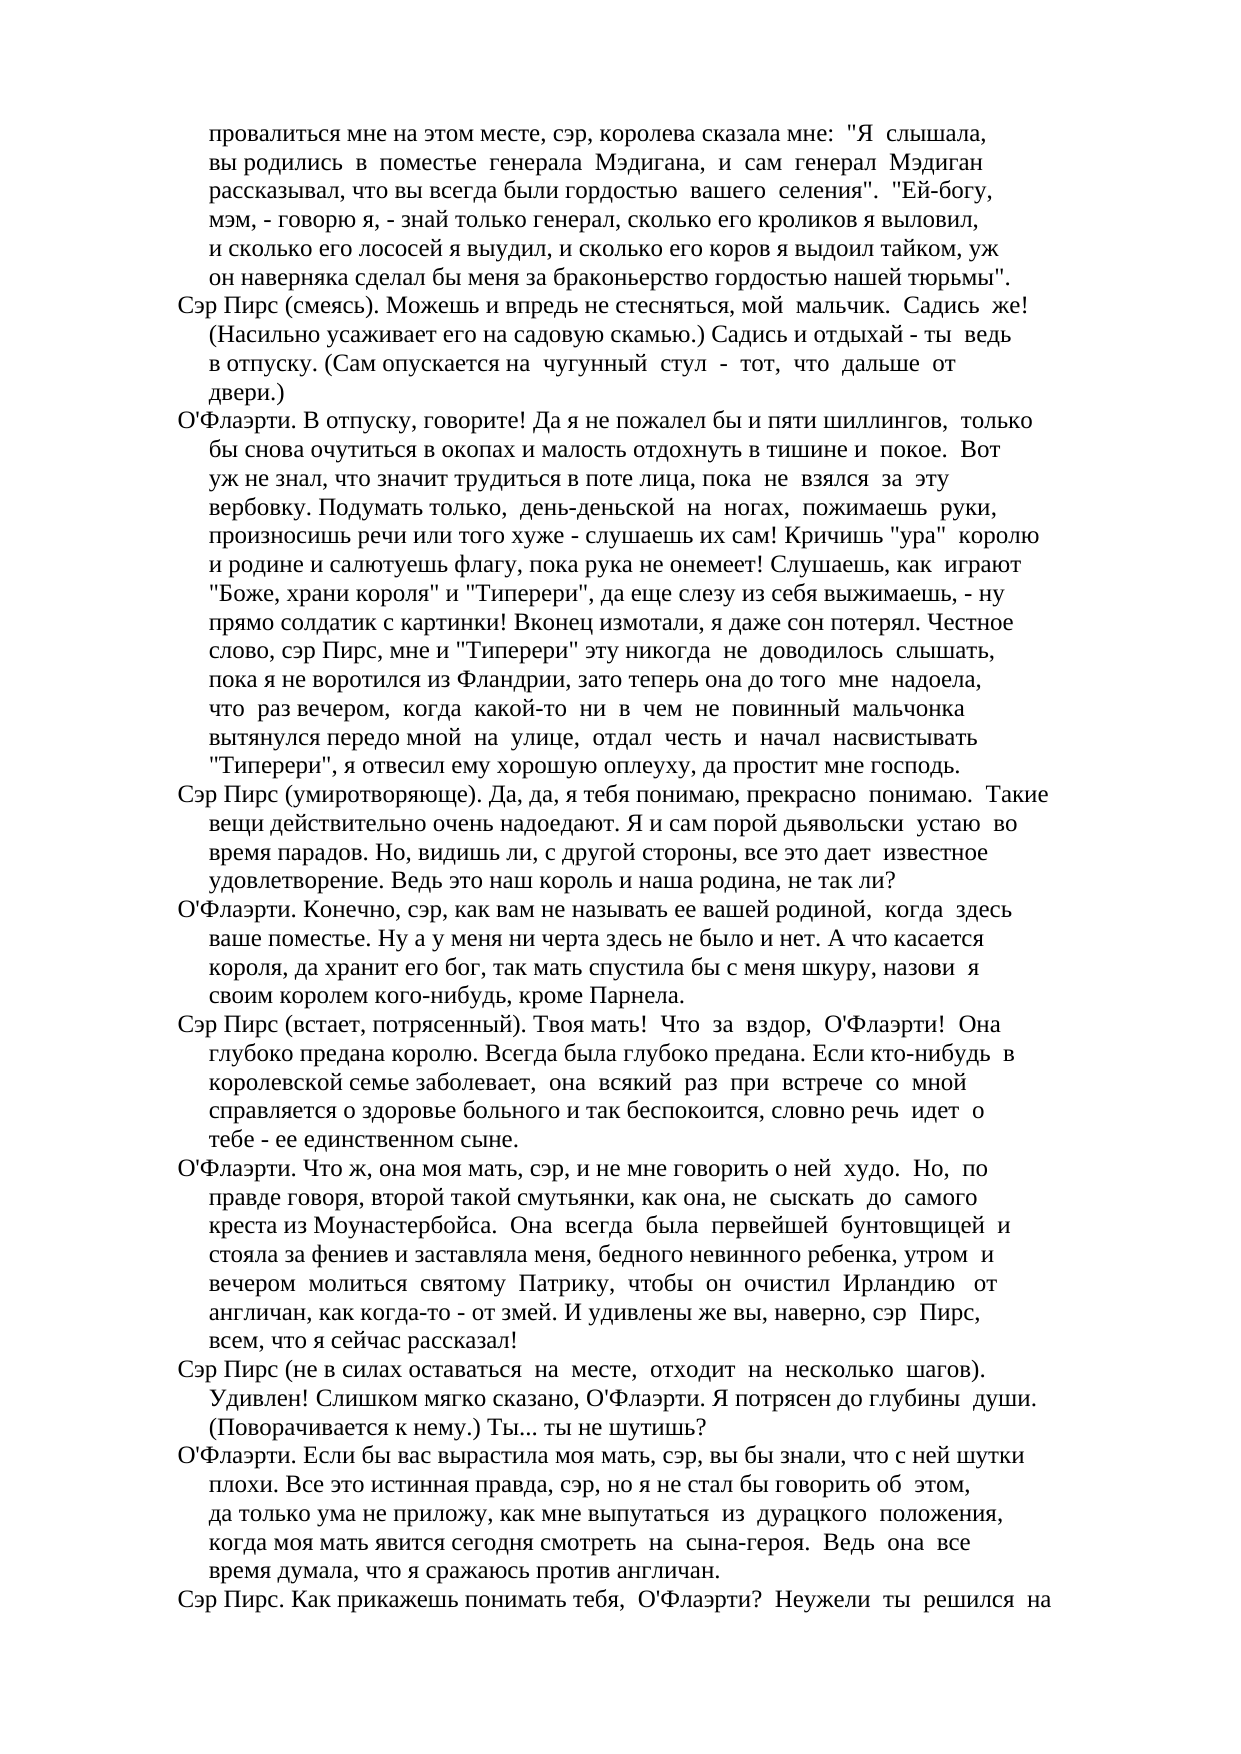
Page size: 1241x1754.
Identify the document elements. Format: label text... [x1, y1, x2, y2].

text "Типерери", я отвесил ему хорошую оплеуху, да простит мне господь. [177, 751, 1152, 779]
text правде говоря, второй такой смутьянки, как она, не сыскать до самого [177, 1182, 1152, 1211]
text когда моя мать явится сегодня смотреть на сына-героя. Ведь она все [177, 1527, 1152, 1556]
text вещи действительно очень надоедают. Я и сам порой дьявольски устаю во [177, 808, 1152, 837]
text он наверняка сделал бы меня за браконьерство гордостью нашей тюрьмы". [177, 262, 1152, 291]
text Сэр Пирс (смеясь). Можешь и впредь не стесняться, мой мальчик. Садись же! [177, 291, 1152, 319]
text произносишь речи или того хуже - слушаешь их сам! Кричишь "ура" королю [177, 521, 1152, 549]
text в отпуску. (Сам опускается на чугунный стул - тот, что дальше от [177, 348, 1152, 377]
text удовлетворение. Ведь это наш король и наша родина, не так ли? [177, 866, 1152, 894]
text королевской семье заболевает, она всякий раз при встрече со мной [177, 1067, 1152, 1096]
text О'Флаэрти. Если бы вас вырастила моя мать, сэр, вы бы знали, что с ней шутки [177, 1441, 1152, 1469]
text слово, сэр Пирс, мне и "Типерери" эту никогда не доводилось слышать, [177, 636, 1152, 664]
text бы снова очутиться в окопах и малость отдохнуть в тишине и покое. Вот [177, 434, 1152, 463]
text всем, что я сейчас рассказал! [177, 1326, 1152, 1354]
text и родине и салютуешь флагу, пока рука не онемеет! Слушаешь, как играют [177, 549, 1152, 578]
text мэм, - говорю я, - знай только генерал, сколько его кроликов я выловил, [177, 204, 1152, 233]
text вечером молиться святому Патрику, чтобы он очистил Ирландию от [177, 1268, 1152, 1297]
text справляется о здоровье больного и так беспокоится, словно речь идет о [177, 1096, 1152, 1124]
text прямо солдатик с картинки! Вконец измотали, я даже сон потерял. Честное [177, 607, 1152, 636]
text Сэр Пирс (не в силах оставаться на месте, отходит на несколько шагов). [177, 1354, 1152, 1383]
text О'Флаэрти. Что ж, она моя мать, сэр, и не мне говорить о ней худо. Но, по [177, 1153, 1152, 1182]
text рассказывал, что вы всегда были гордостью вашего селения". "Ей-богу, [177, 176, 1152, 204]
text вербовку. Подумать только, день-деньской на ногах, пожимаешь руки, [177, 492, 1152, 521]
text вытянулся передо мной на улице, отдал честь и начал насвистывать [177, 722, 1152, 751]
text время парадов. Но, видишь ли, с другой стороны, все это дает известное [177, 837, 1152, 866]
text О'Флаэрти. В отпуску, говорите! Да я не пожалел бы и пяти шиллингов, только [177, 406, 1152, 434]
text глубоко предана королю. Всегда была глубоко предана. Если кто-нибудь в [177, 1038, 1152, 1067]
text стояла за фениев и заставляла меня, бедного невинного ребенка, утром и [177, 1239, 1152, 1268]
text Сэр Пирс. Как прикажешь понимать тебя, О'Флаэрти? Неужели ты решился на [177, 1584, 1152, 1613]
text тебе - ее единственном сыне. [177, 1124, 1152, 1153]
text двери.) [177, 377, 1152, 406]
text вы родились в поместье генерала Мэдигана, и сам генерал Мэдиган [177, 147, 1152, 176]
text (Поворачивается к нему.) Ты... ты не шутишь? [177, 1412, 1152, 1441]
text провалиться мне на этом месте, сэр, королева сказала мне: "Я слышала, [177, 118, 1152, 147]
text англичан, как когда-то - от змей. И удивлены же вы, наверно, сэр Пирс, [177, 1297, 1152, 1326]
text время думала, что я сражаюсь против англичан. [177, 1556, 1152, 1584]
text пока я не воротился из Фландрии, зато теперь она до того мне надоела, [177, 664, 1152, 693]
text "Боже, храни короля" и "Типерери", да еще слезу из себя выжимаешь, - ну [177, 578, 1152, 607]
text своим королем кого-нибудь, кроме Парнела. [177, 981, 1152, 1009]
text Сэр Пирс (умиротворяюще). Да, да, я тебя понимаю, прекрасно понимаю. Такие [177, 779, 1152, 808]
text О'Флаэрти. Конечно, сэр, как вам не называть ее вашей родиной, когда здесь [177, 894, 1152, 923]
text Сэр Пирс (встает, потрясенный). Твоя мать! Что за вздор, О'Флаэрти! Она [177, 1009, 1152, 1038]
text и сколько его лососей я выудил, и сколько его коров я выдоил тайком, уж [177, 233, 1152, 262]
text ваше поместье. Ну а у меня ни черта здесь не было и нет. А что касается [177, 923, 1152, 952]
text уж не знал, что значит трудиться в поте лица, пока не взялся за эту [177, 463, 1152, 492]
text (Насильно усаживает его на садовую скамью.) Садись и отдыхай - ты ведь [177, 319, 1152, 348]
text Удивлен! Слишком мягко сказано, О'Флаэрти. Я потрясен до глубины души. [177, 1383, 1152, 1412]
text короля, да хранит его бог, так мать спустила бы с меня шкуру, назови я [177, 952, 1152, 981]
text что раз вечером, когда какой-то ни в чем не повинный мальчонка [177, 693, 1152, 722]
text да только ума не приложу, как мне выпутаться из дурацкого положения, [177, 1498, 1152, 1527]
text креста из Моунастербойса. Она всегда была первейшей бунтовщицей и [177, 1211, 1152, 1239]
text плохи. Все это истинная правда, сэр, но я не стал бы говорить об этом, [177, 1469, 1152, 1498]
